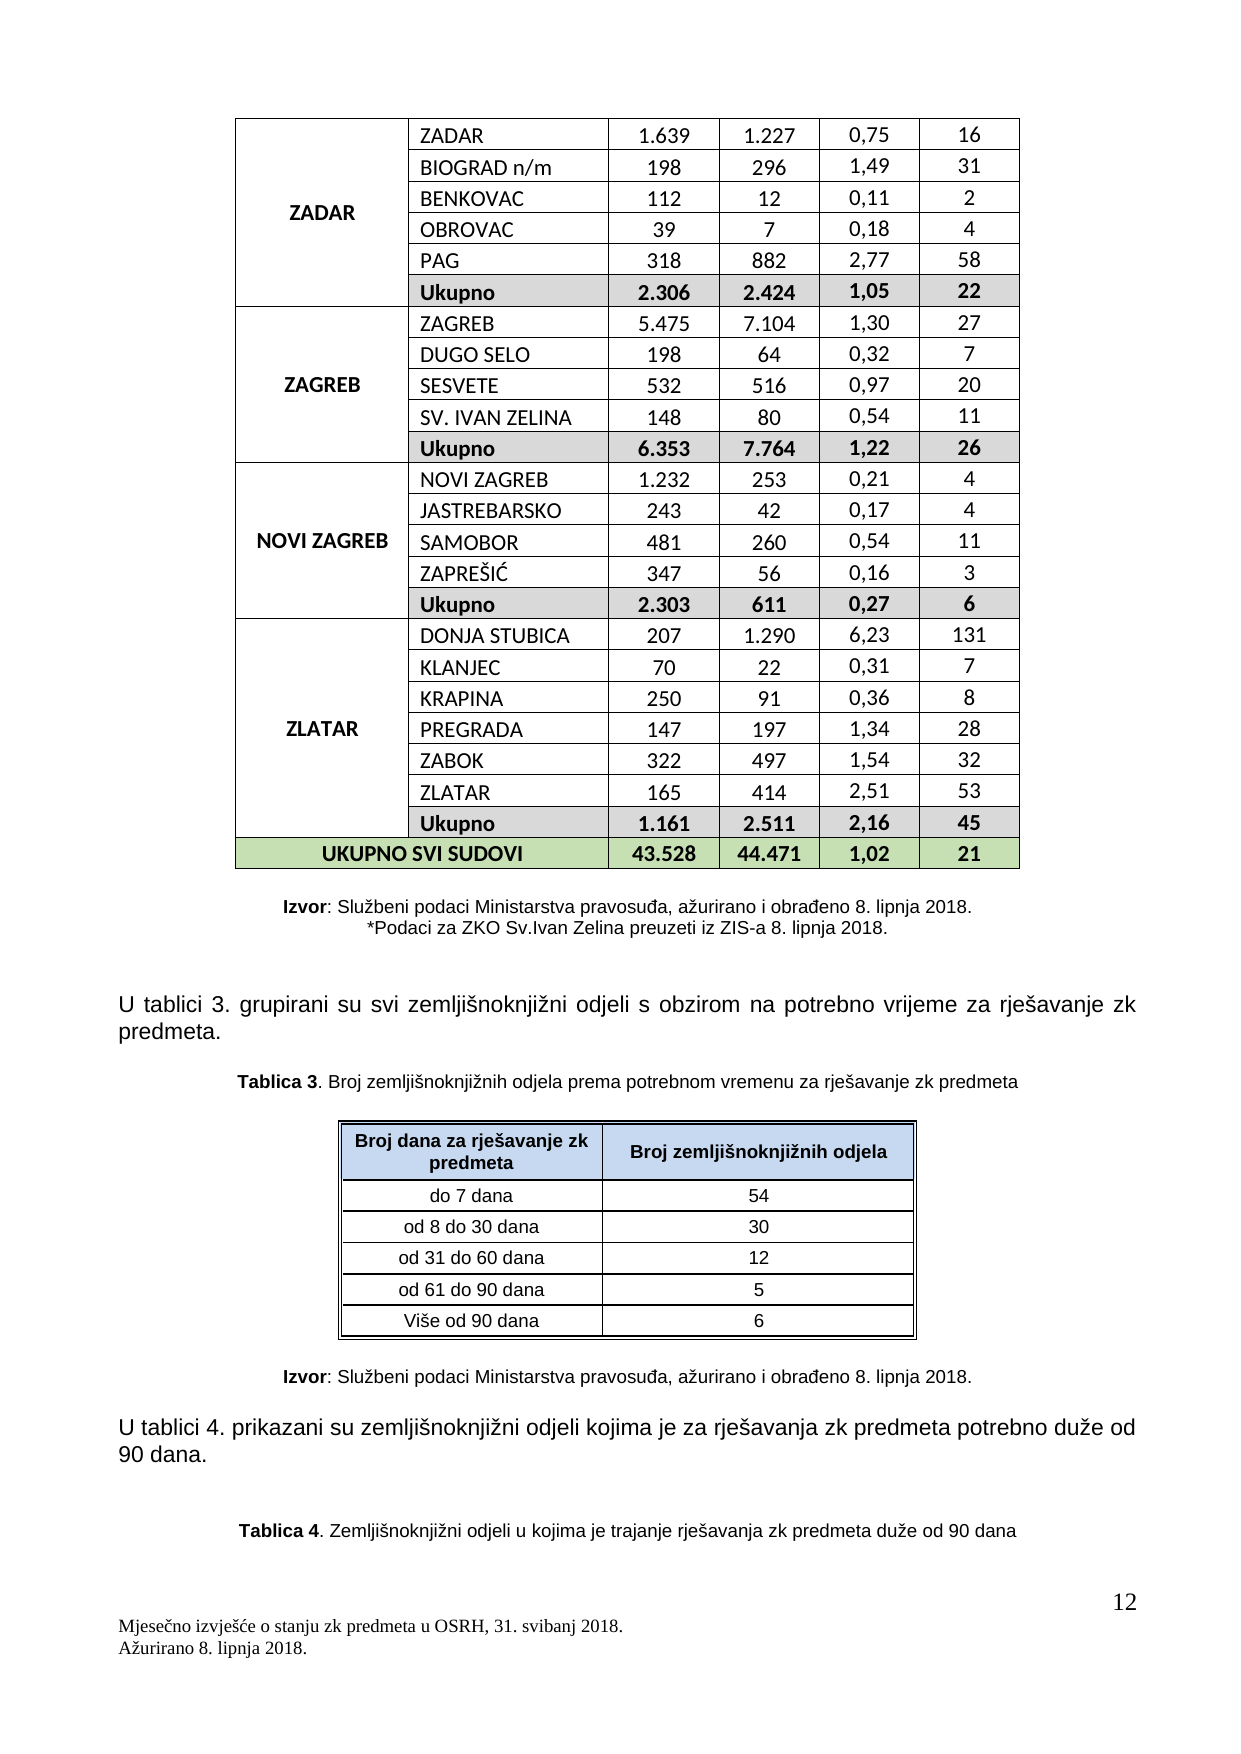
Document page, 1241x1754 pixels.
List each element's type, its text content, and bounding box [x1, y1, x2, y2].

table_cell 56 [720, 557, 819, 587]
table_cell 296 [720, 150, 819, 181]
table_cell 6 [920, 588, 1019, 618]
table_cell 5.475 [609, 307, 719, 337]
table_cell 70 [609, 650, 719, 681]
table_cell 481 [609, 525, 719, 556]
table_cell PAG [409, 244, 608, 274]
table_cell 131 [920, 619, 1019, 649]
table_cell 11 [920, 400, 1019, 431]
table_cell KRAPINA [409, 682, 608, 712]
table_cell 1,49 [820, 150, 919, 181]
table_cell 2,77 [820, 244, 919, 274]
table_cell 253 [720, 463, 819, 493]
table_cell ZAPREŠIĆ [409, 557, 608, 587]
table_cell Više od 90 dana [342, 1305, 602, 1335]
table_header Broj dana za rješavanje zk predmeta [342, 1125, 602, 1179]
table_cell 53 [920, 775, 1019, 806]
table_cell 243 [609, 494, 719, 524]
table_cell 22 [720, 650, 819, 681]
table_cell 4 [920, 494, 1019, 524]
table_cell 8 [920, 682, 1019, 712]
table_cell 1,34 [820, 713, 919, 743]
table_cell 0,32 [820, 338, 919, 368]
table_cell 1.639 [609, 119, 719, 149]
table_cell 0,54 [820, 400, 919, 431]
table_cell 6.353 [609, 432, 719, 462]
table_cell 28 [920, 713, 1019, 743]
table_cell 7 [920, 338, 1019, 368]
table_cell 31 [920, 150, 1019, 181]
table_header Broj zemljišnoknjižnih odjela [603, 1125, 913, 1179]
table_cell 2,16 [820, 807, 919, 837]
table_cell 198 [609, 150, 719, 181]
table_cell 20 [920, 369, 1019, 399]
table_cell Ukupno [409, 588, 608, 618]
table_cell 7.764 [720, 432, 819, 462]
table_cell 7.104 [720, 307, 819, 337]
table_cell 0,75 [820, 119, 919, 149]
table_cell 197 [720, 713, 819, 743]
table_cell UKUPNO SVI SUDOVI [236, 838, 608, 868]
table_cell 42 [720, 494, 819, 524]
table_cell 12 [603, 1243, 913, 1273]
table_cell 32 [920, 744, 1019, 774]
table_cell 22 [920, 275, 1019, 306]
table_cell ZAGREB [236, 307, 408, 462]
table_cell 1,30 [820, 307, 919, 337]
table_cell 148 [609, 400, 719, 431]
table_cell 7 [720, 213, 819, 243]
table_cell 112 [609, 182, 719, 212]
text *Podaci za ZKO Sv.Ivan Zelina preuzeti iz ZIS-a 8. lipnja 2018. [118, 917, 1137, 939]
table_cell 45 [920, 807, 1019, 837]
table_cell 4 [920, 463, 1019, 493]
table_cell 347 [609, 557, 719, 587]
table_cell 198 [609, 338, 719, 368]
text Tablica 4. Zemljišnoknjižni odjeli u kojima je trajanje rješavanja zk predmeta duže od 90 dana [118, 1520, 1137, 1541]
table_cell JASTREBARSKO [409, 494, 608, 524]
table_cell od 61 do 90 dana [342, 1274, 602, 1304]
table_cell 0,16 [820, 557, 919, 587]
table_cell 2.306 [609, 275, 719, 306]
table_cell 147 [609, 713, 719, 743]
table_cell 80 [720, 400, 819, 431]
table_cell BIOGRAD n/m [409, 150, 608, 181]
table_cell SAMOBOR [409, 525, 608, 556]
table_cell 7 [920, 650, 1019, 681]
table_cell 2 [920, 182, 1019, 212]
table_cell 532 [609, 369, 719, 399]
table_cell 91 [720, 682, 819, 712]
table_cell 611 [720, 588, 819, 618]
table_cell Ukupno [409, 275, 608, 306]
table_cell 54 [603, 1181, 913, 1210]
table_cell 1,02 [820, 838, 919, 868]
table_cell 27 [920, 307, 1019, 337]
table_cell 26 [920, 432, 1019, 462]
table_cell SESVETE [409, 369, 608, 399]
table_cell 882 [720, 244, 819, 274]
table_cell 12 [720, 182, 819, 212]
table_cell 497 [720, 744, 819, 774]
table_cell 1,54 [820, 744, 919, 774]
text Tablica 3. Broj zemljišnoknjižnih odjela prema potrebnom vremenu za rješavanje zk predmeta [118, 1070, 1137, 1092]
table_cell KLANJEC [409, 650, 608, 681]
table_cell 318 [609, 244, 719, 274]
table_cell od 8 do 30 dana [342, 1211, 602, 1242]
table_cell 6 [603, 1306, 913, 1335]
table_cell 0,17 [820, 494, 919, 524]
table_cell DONJA STUBICA [409, 619, 608, 649]
table_cell 2.303 [609, 588, 719, 618]
table_cell 2.511 [720, 807, 819, 837]
table_cell 0,31 [820, 650, 919, 681]
table_cell 322 [609, 744, 719, 774]
table_cell Ukupno [409, 432, 608, 462]
table_cell 58 [920, 244, 1019, 274]
table_cell 0,27 [820, 588, 919, 618]
table_cell NOVI ZAGREB [236, 463, 408, 618]
table_cell 1.227 [720, 119, 819, 149]
table_cell 1.232 [609, 463, 719, 493]
table_cell od 31 do 60 dana [342, 1243, 602, 1273]
table_cell 39 [609, 213, 719, 243]
table_cell 516 [720, 369, 819, 399]
table_cell 0,18 [820, 213, 919, 243]
table_cell NOVI ZAGREB [409, 463, 608, 493]
table_cell 414 [720, 775, 819, 806]
table_cell 0,97 [820, 369, 919, 399]
table_cell 16 [920, 119, 1019, 149]
table_cell ZLATAR [409, 775, 608, 806]
table_cell 2,51 [820, 775, 919, 806]
table_cell 1,22 [820, 432, 919, 462]
table_cell 250 [609, 682, 719, 712]
table_cell 43.528 [609, 838, 719, 868]
table_cell PREGRADA [409, 713, 608, 743]
table_cell BENKOVAC [409, 182, 608, 212]
table_cell 260 [720, 525, 819, 556]
table_cell 30 [603, 1212, 913, 1242]
table_cell ZADAR [409, 119, 608, 149]
table_cell ZLATAR [236, 619, 408, 837]
table_cell 0,11 [820, 182, 919, 212]
table_cell 0,21 [820, 463, 919, 493]
table_cell ZABOK [409, 744, 608, 774]
text Izvor: Službeni podaci Ministarstva pravosuđa, ažurirano i obrađeno 8. lipnja 2018. [118, 1366, 1137, 1388]
table_cell 0,54 [820, 525, 919, 556]
text U tablici 3. grupirani su svi zemljišnoknjižni odjeli s obzirom na potrebno vrijeme za rješavanje zk predmeta. [118, 991, 1137, 1044]
table_cell 6,23 [820, 619, 919, 649]
table_cell OBROVAC [409, 213, 608, 243]
table_cell 3 [920, 557, 1019, 587]
table_cell ZAGREB [409, 307, 608, 337]
table_cell ZADAR [236, 119, 408, 306]
table_cell 2.424 [720, 275, 819, 306]
table_cell 5 [603, 1275, 913, 1304]
table_cell 1.161 [609, 807, 719, 837]
table_cell Ukupno [409, 807, 608, 837]
table_cell 165 [609, 775, 719, 806]
table_cell 1.290 [720, 619, 819, 649]
text U tablici 4. prikazani su zemljišnoknjižni odjeli kojima je za rješavanja zk predmeta potrebno duže od 90 dana. [118, 1414, 1137, 1467]
table_cell 207 [609, 619, 719, 649]
table_cell SV. IVAN ZELINA [409, 400, 608, 431]
table_cell 64 [720, 338, 819, 368]
table_cell 44.471 [720, 838, 819, 868]
table_cell 0,36 [820, 682, 919, 712]
table_cell 4 [920, 213, 1019, 243]
table_cell do 7 dana [342, 1180, 602, 1210]
table_cell 11 [920, 525, 1019, 556]
table_cell DUGO SELO [409, 338, 608, 368]
text Izvor: Službeni podaci Ministarstva pravosuđa, ažurirano i obrađeno 8. lipnja 2018. [118, 896, 1137, 917]
table_cell 21 [920, 838, 1019, 868]
table_cell 1,05 [820, 275, 919, 306]
